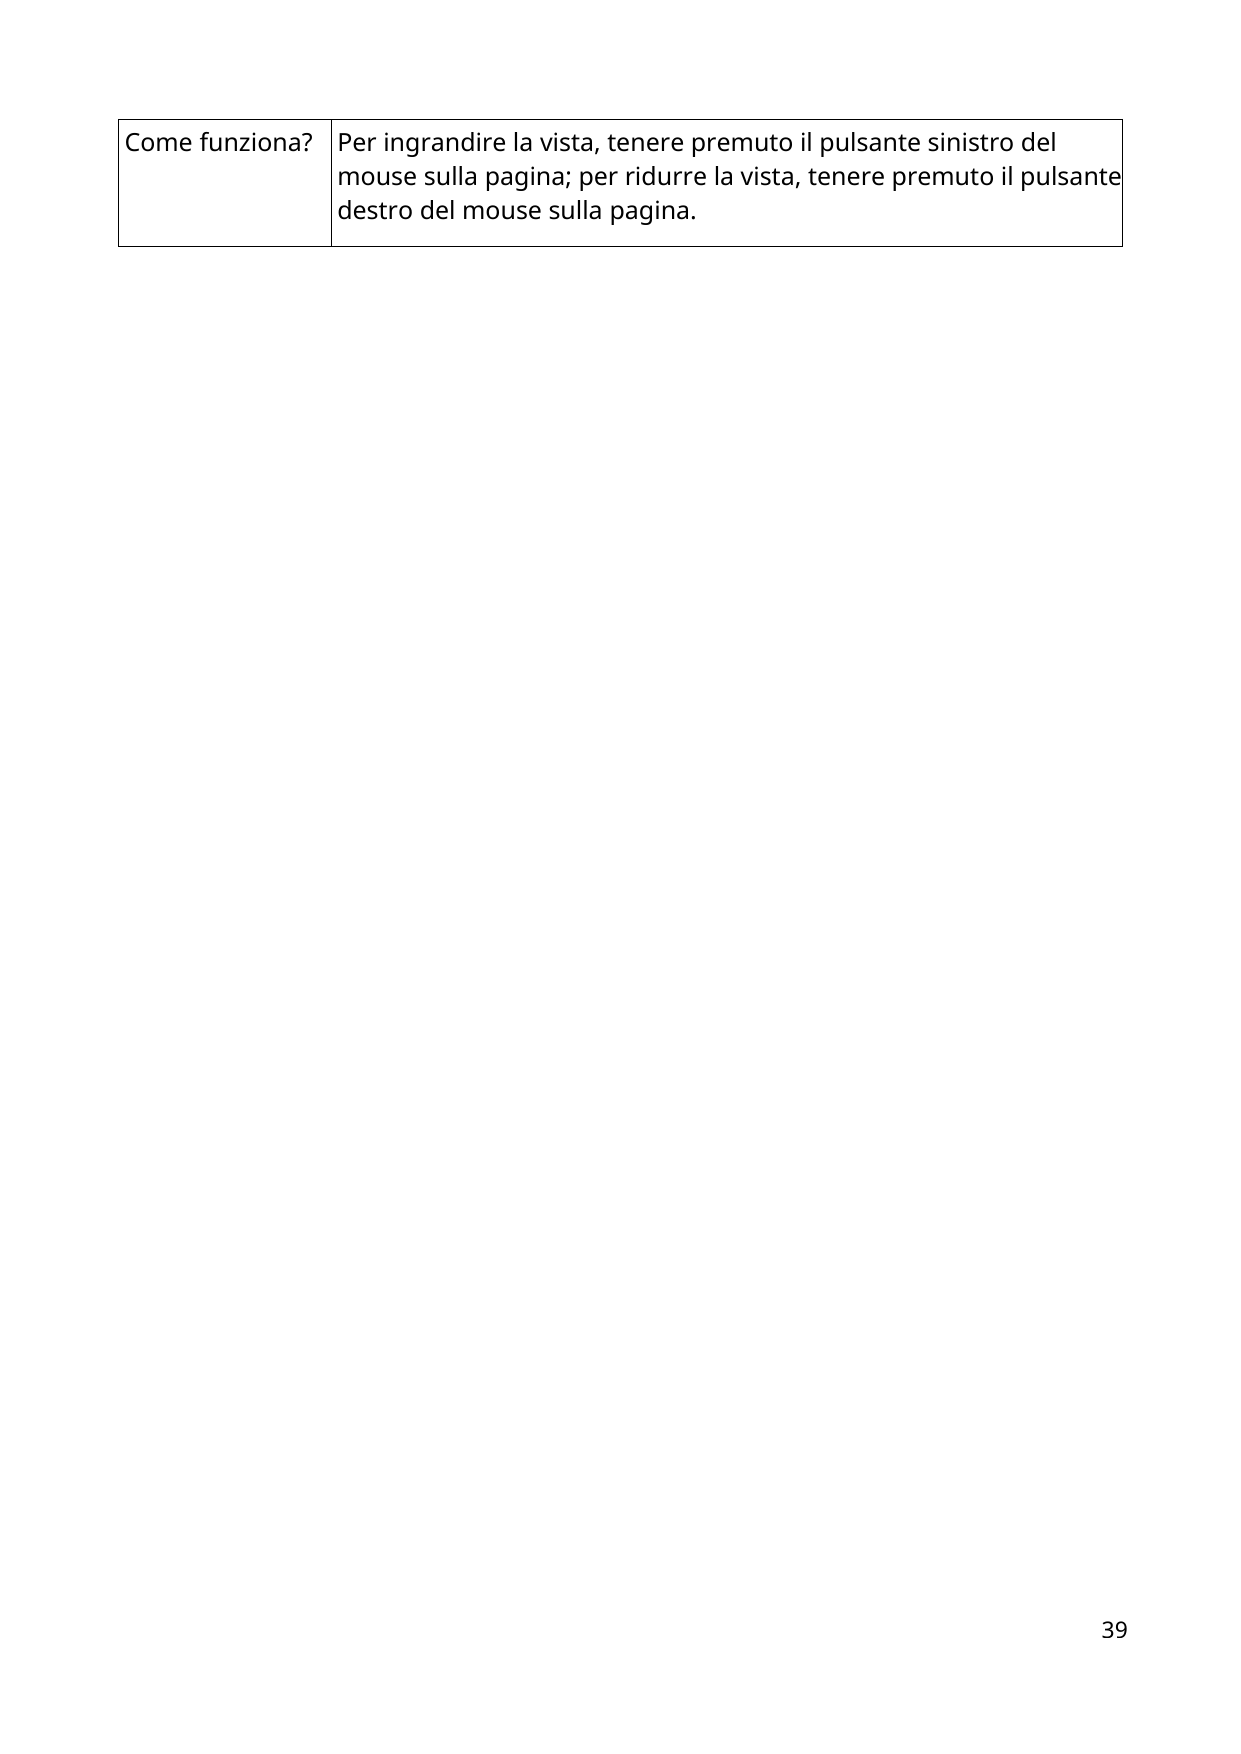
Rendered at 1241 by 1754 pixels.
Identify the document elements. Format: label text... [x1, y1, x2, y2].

table_cell Come funziona? [119, 120, 331, 246]
table_cell Per ingrandire la vista, tenere premuto il pulsante sinistro del mouse sulla pagina; per ridurre la vista, tenere premuto il pulsante destro del mouse sulla pagina. [332, 120, 1122, 246]
